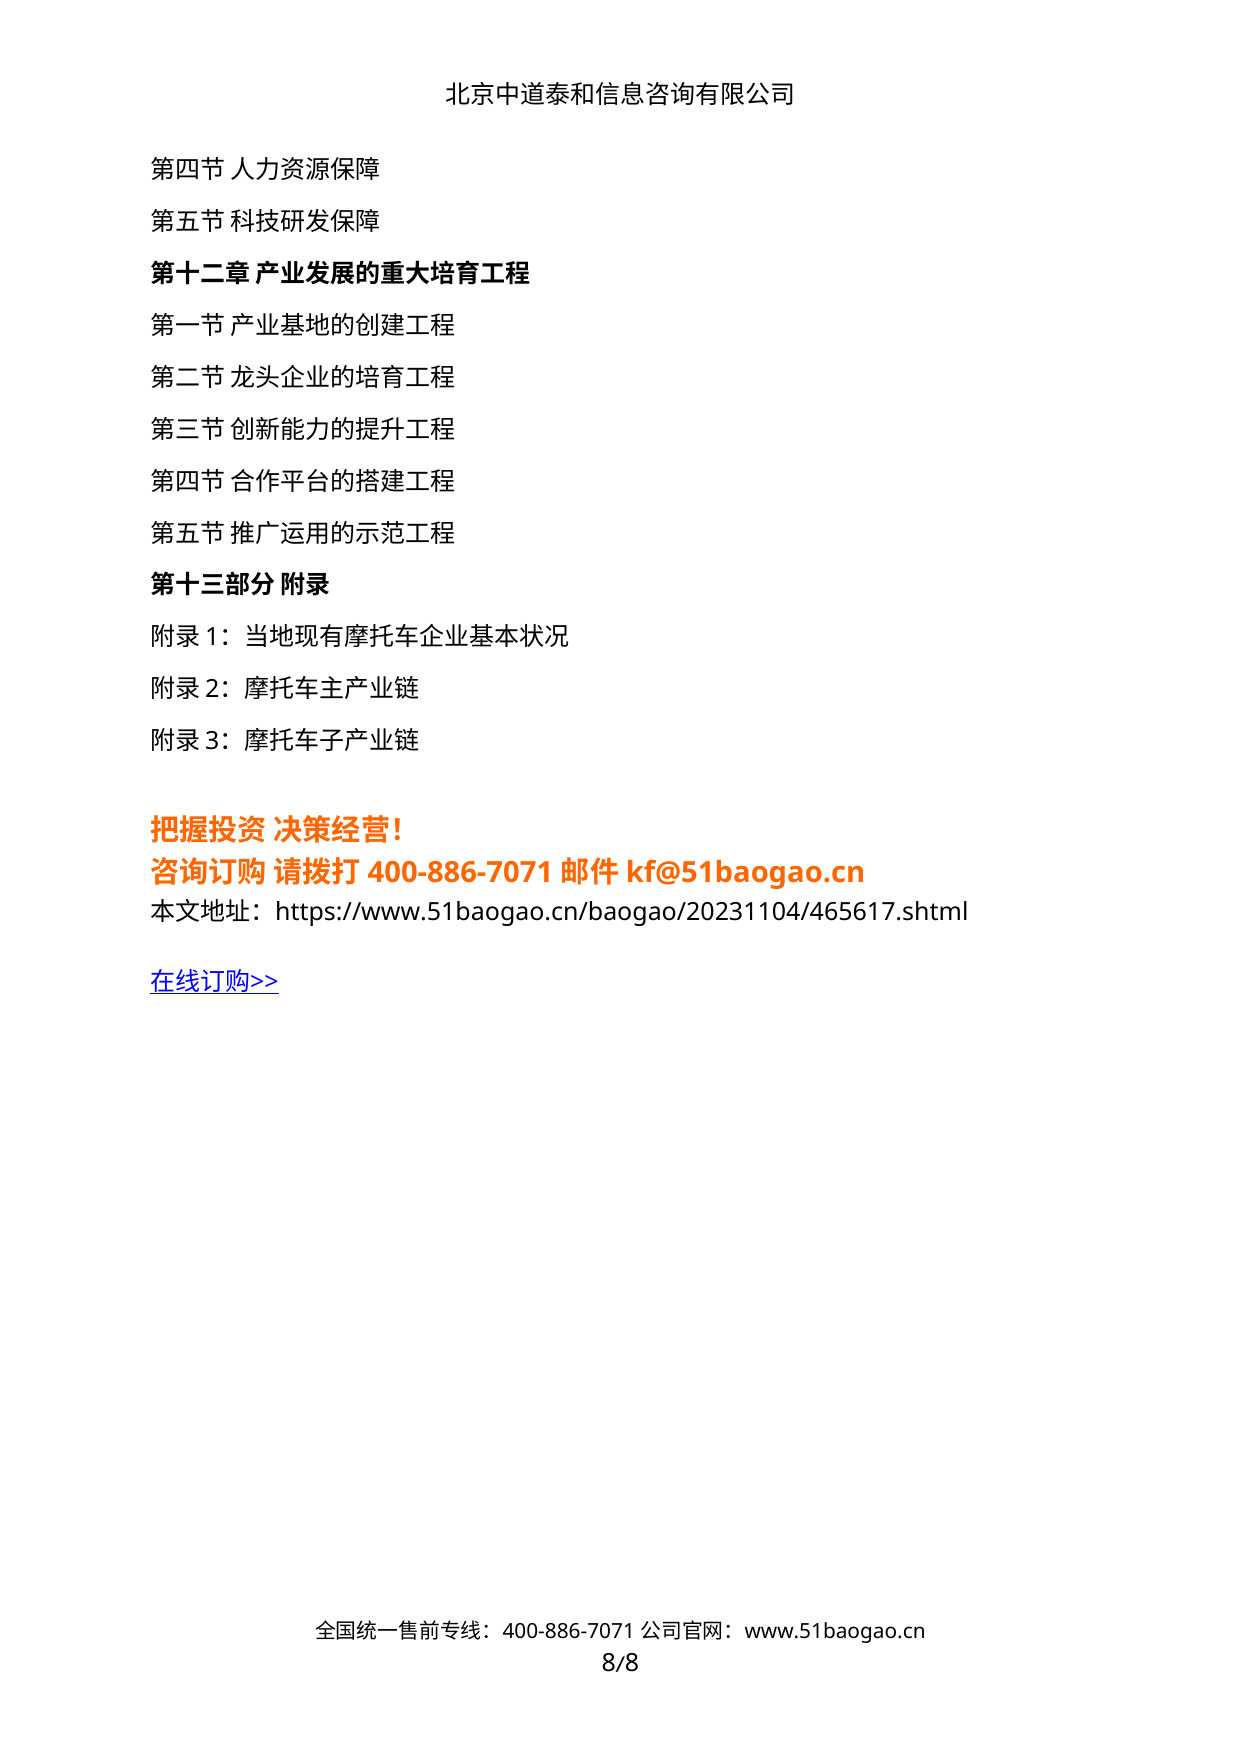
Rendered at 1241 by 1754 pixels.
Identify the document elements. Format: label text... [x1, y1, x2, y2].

text 第五节 推广运用的示范工程 [150, 513, 1090, 549]
text 第三节 创新能力的提升工程 [150, 409, 1090, 446]
text 附录2：摩托车主产业链 [150, 669, 1090, 705]
text 第二节 龙头企业的培育工程 [150, 357, 1090, 394]
text 在线订购>> [150, 927, 1090, 998]
text 附录3：摩托车子产业链 [150, 721, 1090, 757]
text 第四节 人力资源保障 [150, 150, 1090, 186]
text 把握投资 决策经营！咨询订购 请拨打 400-886-7071 邮件 kf@51baogao.cn本文地址：https://www.51baogao.cn/baogao/20231104/465617.shtml [150, 772, 1090, 927]
text 第一节 产业基地的创建工程 [150, 306, 1090, 342]
text 第十三部分 附录 [150, 565, 1090, 601]
text 附录1：当地现有摩托车企业基本状况 [150, 617, 1090, 653]
text 第五节 科技研发保障 [150, 202, 1090, 238]
text 第四节 合作平台的搭建工程 [150, 461, 1090, 497]
text 第十二章 产业发展的重大培育工程 [150, 254, 1090, 290]
